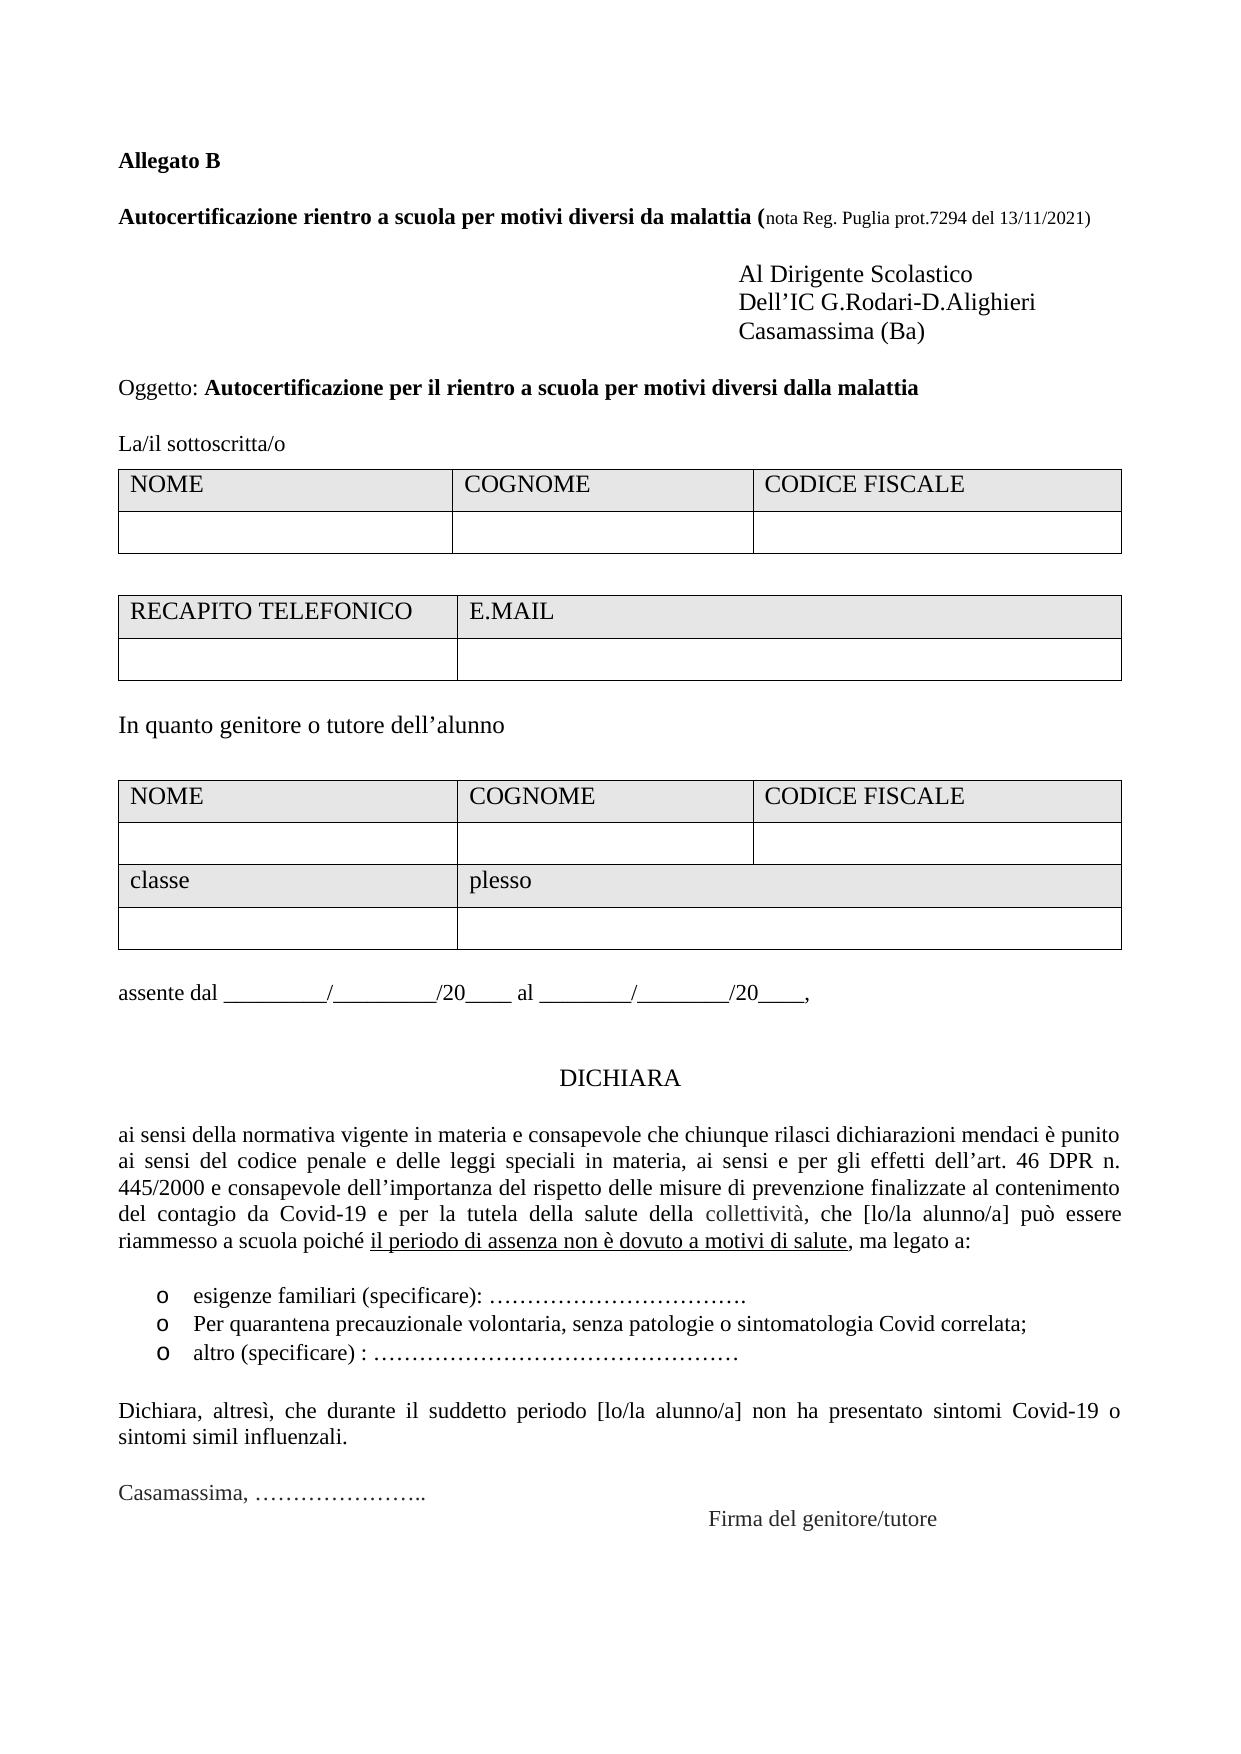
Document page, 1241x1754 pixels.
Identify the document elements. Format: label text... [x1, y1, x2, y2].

text In quanto genitore o tutore dell’alunno [118, 710, 1122, 738]
table_header E.MAIL [458, 596, 1121, 638]
text assente dal _________/_________/20____ al ________/________/20____, [118, 979, 1122, 1005]
text Oggetto: Autocertificazione per il rientro a scuola per motivi diversi dalla malattia [118, 374, 1122, 400]
table_cell plesso [458, 865, 1121, 907]
text Casamassima, ………………….. [118, 1478, 1122, 1505]
text Dichiara, altresì, che durante il suddetto periodo [lo/la alunno/a] non ha presentato sintomi Covid‐19 o sintomi simil influenzali. [118, 1397, 1122, 1449]
text ai sensi della normativa vigente in materia e consapevole che chiunque rilasci dichiarazioni mendaci è punito ai sensi del codice penale e delle leggi speciali in materia, ai sensi e per gli effetti dell’art. 46 DPR n. 445/2000 e consapevole dell’importanza del rispetto delle misure di prevenzione finalizzate al contenimento del contagio da Covid‐19 e per la tutela della salute della collettività, che [lo/la alunno/a] può essere riammesso a scuola poiché il periodo di assenza non è dovuto a motivi di salute, ma legato a: [118, 1121, 1122, 1253]
table_cell [754, 823, 1121, 864]
table_cell [458, 908, 1121, 949]
table_cell [119, 512, 452, 553]
table_cell [119, 908, 457, 949]
table_cell [458, 639, 1121, 680]
list altro (specificare) : ………………………………………… [156, 1339, 1122, 1367]
table_header CODICE FISCALE [754, 781, 1121, 822]
table_cell [119, 639, 457, 680]
text La/il sottoscritta/o [118, 429, 1122, 456]
table_header RECAPITO TELEFONICO [119, 596, 457, 638]
table_header COGNOME [453, 470, 753, 511]
table_header NOME [119, 781, 457, 822]
table_cell [458, 823, 753, 864]
table_header CODICE FISCALE [754, 470, 1121, 511]
list Per quarantena precauzionale volontaria, senza patologie o sintomatologia Covid correlata; [156, 1310, 1122, 1339]
text Al Dirigente Scolastico [738, 259, 1122, 287]
list esigenze familiari (specificare): ……………………………. [156, 1282, 1122, 1310]
text Dell’IC G.Rodari-D.Alighieri [738, 287, 1122, 316]
table_cell classe [119, 865, 457, 907]
table_header COGNOME [458, 781, 753, 822]
text Firma del genitore/tutore [634, 1505, 1122, 1531]
table_header NOME [119, 470, 452, 511]
text Casamassima (Ba) [738, 316, 1122, 345]
text Allegato B [118, 148, 1122, 174]
table_cell [754, 512, 1121, 553]
text DICHIARA [118, 1063, 1122, 1092]
text Autocertificazione rientro a scuola per motivi diversi da malattia (nota Reg. Puglia prot.7294 del 13/11/2021) [118, 203, 1122, 229]
table_cell [453, 512, 753, 553]
table_cell [119, 823, 457, 864]
